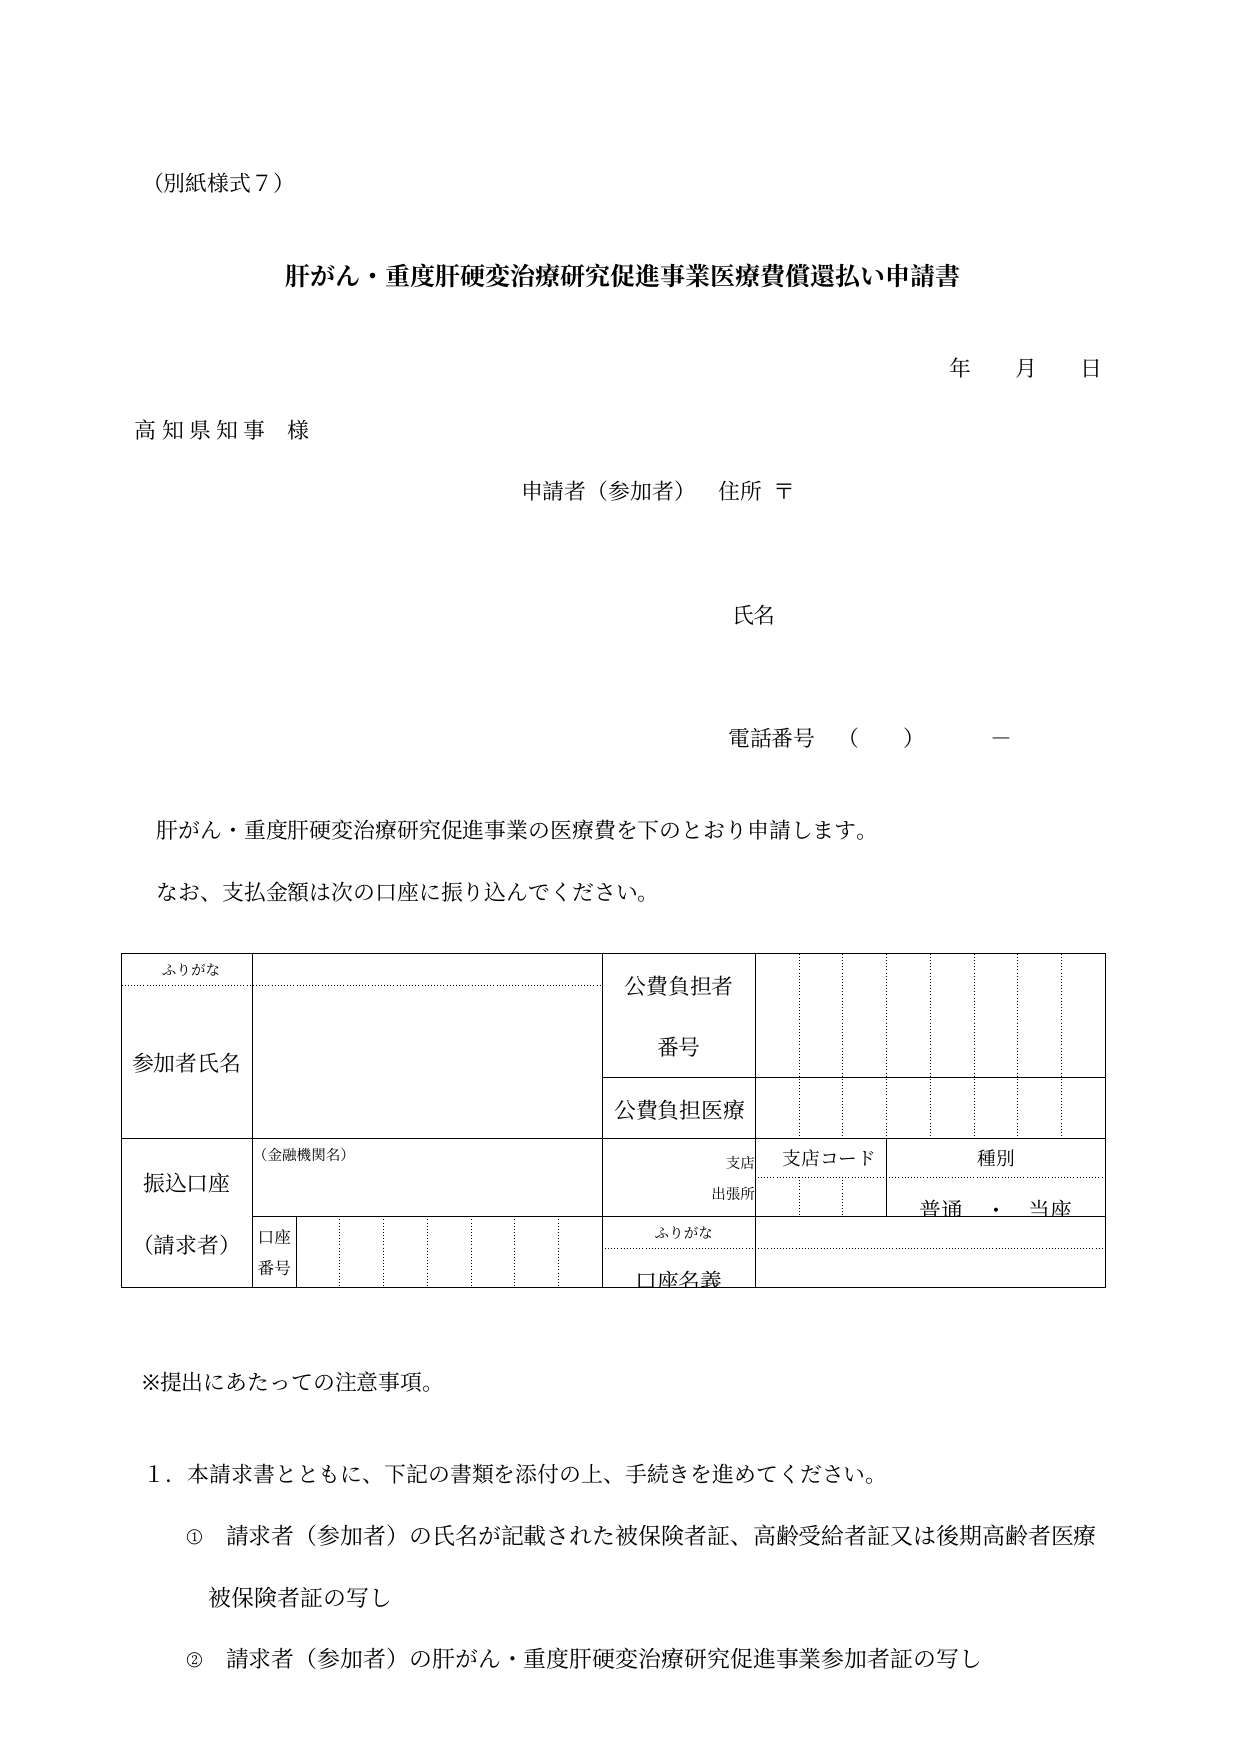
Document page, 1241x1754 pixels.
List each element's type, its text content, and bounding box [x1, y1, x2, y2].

table_header [930, 954, 974, 1077]
text ※提出にあたっての注意事項。 [142, 1350, 1102, 1411]
table_cell 普通 ・ 当座 [887, 1177, 1105, 1216]
table_cell [799, 1078, 843, 1138]
table_cell [756, 1248, 1105, 1287]
text ② 請求者（参加者）の肝がん・重度肝硬変治療研究促進事業参加者証の写し [186, 1627, 1098, 1689]
table_cell [756, 1217, 1105, 1248]
text 申請者（参加者） 住所 〒 [521, 459, 1102, 521]
table_cell [843, 1078, 887, 1138]
table_cell [1018, 1078, 1062, 1138]
text ① 請求者（参加者）の氏名が記載された被保険者証、高齢受給者証又は後期高齢者医療被保険者証の写し [186, 1504, 1098, 1627]
table_cell [558, 1217, 602, 1287]
table_cell [253, 985, 602, 1138]
table_header [887, 954, 930, 1077]
table_cell 口座名義 [603, 1248, 755, 1287]
table_cell [799, 1177, 843, 1216]
table_header ふりがな [122, 954, 252, 984]
text 高知県知事 様 [134, 398, 1102, 459]
table_cell 口座 番号 [253, 1217, 296, 1287]
table_cell （金融機関名） [253, 1139, 602, 1216]
text なお、支払金額は次の口座に振り込んでください。 [134, 860, 1081, 922]
table_header [253, 954, 602, 984]
table_header [843, 954, 887, 1077]
table_cell [756, 1177, 799, 1216]
table_cell [427, 1217, 471, 1287]
table_header 公費負担者 番号 [603, 954, 755, 1077]
table_header [974, 954, 1018, 1077]
table_cell [843, 1177, 886, 1216]
table_cell 振込口座 （請求者） [122, 1139, 252, 1287]
table_cell [297, 1217, 339, 1287]
text 氏名 [732, 583, 1102, 644]
text 電話番号 （ ） － [728, 706, 1102, 768]
table_header [799, 954, 843, 1077]
table_cell [756, 1078, 799, 1138]
text 肝がん・重度肝硬変治療研究促進事業の医療費を下のとおり申請します。 [134, 798, 1081, 860]
table_cell ふりがな [603, 1217, 755, 1248]
text １．本請求書とともに、下記の書類を添付の上、手続きを進めてください。 [144, 1442, 1102, 1504]
table_header [1062, 954, 1105, 1077]
table_cell [340, 1217, 383, 1287]
table_cell [515, 1217, 558, 1287]
table_header [1018, 954, 1062, 1077]
table_cell 公費負担医療 の受給者番号 [603, 1078, 755, 1138]
table_cell 参加者氏名 [122, 985, 252, 1138]
table_cell 支店 出張所 [603, 1139, 755, 1216]
text 肝がん・重度肝硬変治療研究促進事業医療費償還払い申請書 [142, 243, 1104, 305]
table_cell 支店コード [756, 1139, 886, 1177]
table_cell [974, 1078, 1018, 1138]
table_header [756, 954, 799, 1077]
text 年 月 日 [134, 336, 1102, 398]
table_cell [1062, 1078, 1105, 1138]
text （別紙様式７） [142, 151, 1102, 213]
table_cell [384, 1217, 427, 1287]
table_cell [471, 1217, 515, 1287]
table_cell 種別 [887, 1139, 1105, 1177]
table_cell [887, 1078, 930, 1138]
table_cell [930, 1078, 974, 1138]
